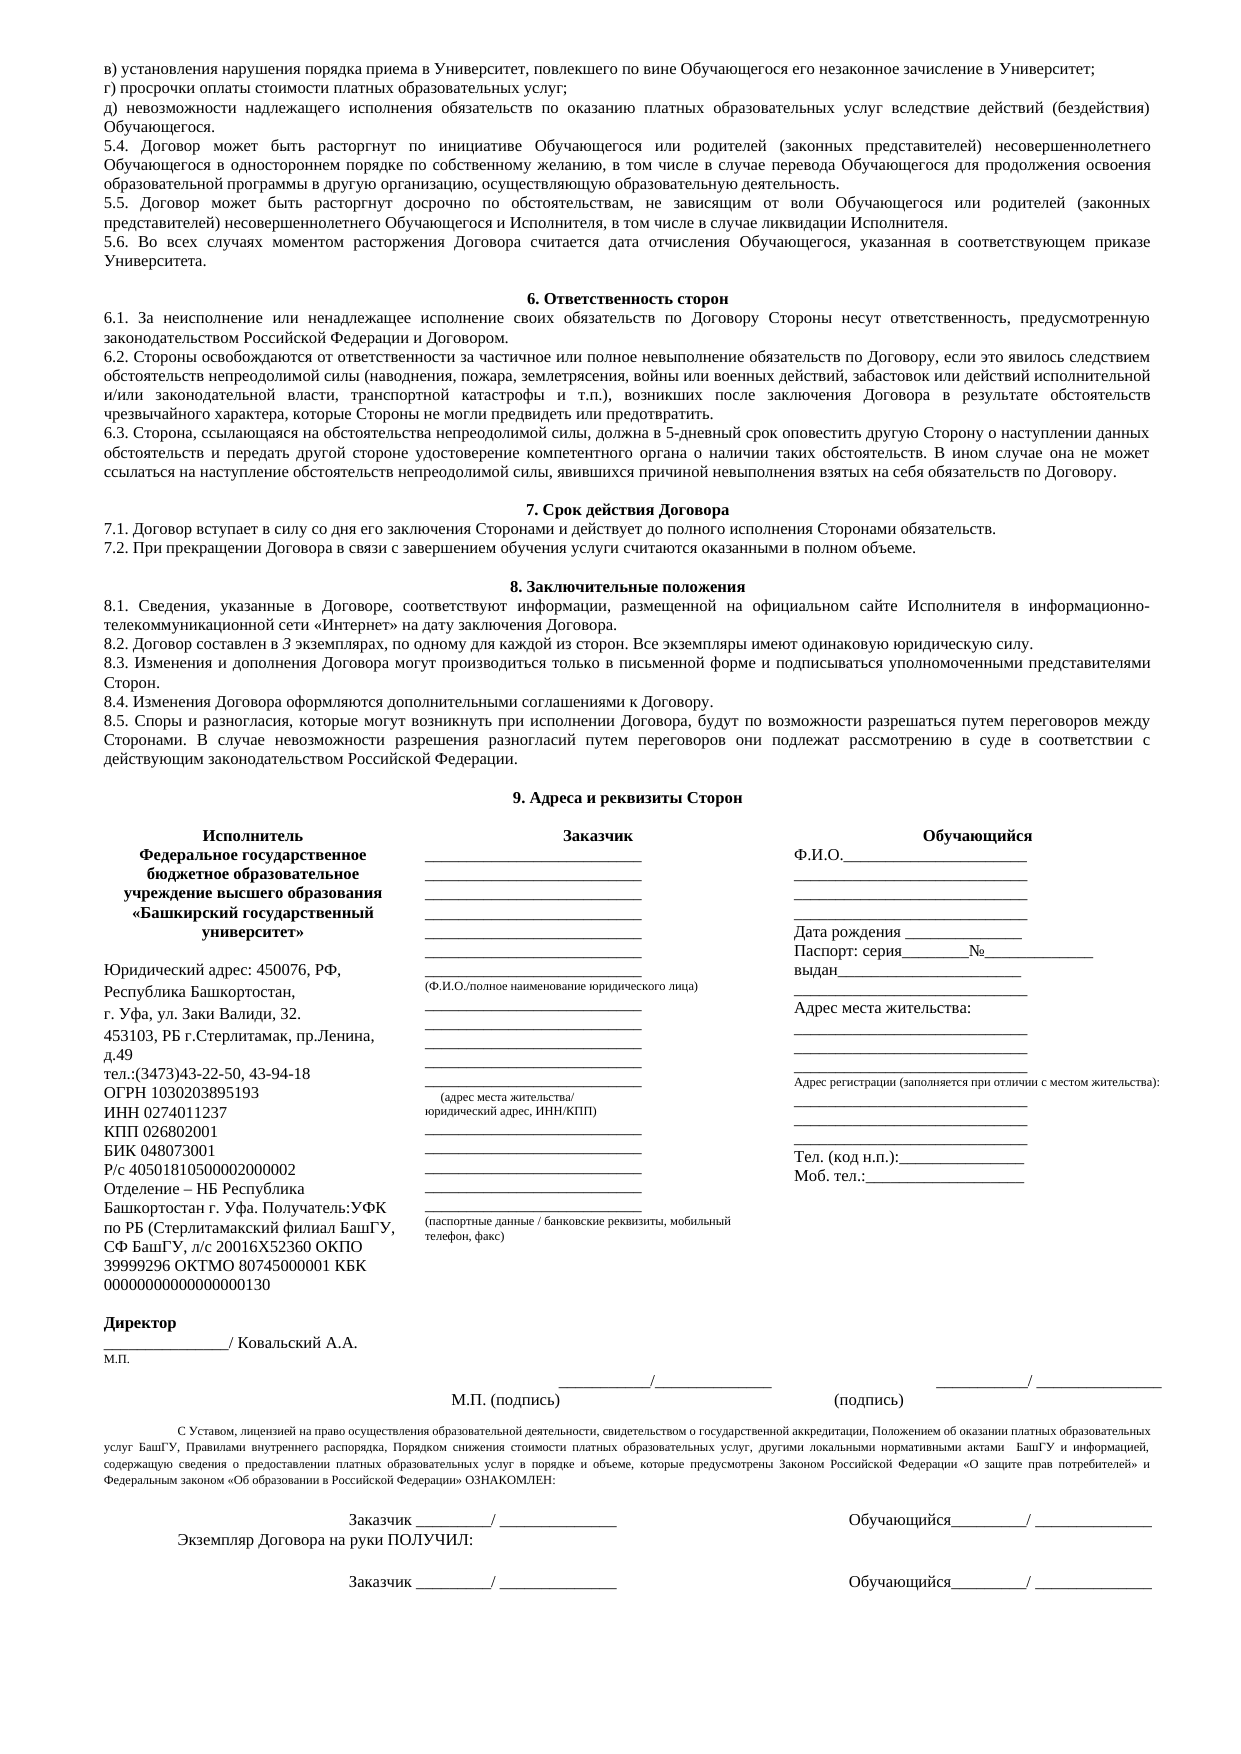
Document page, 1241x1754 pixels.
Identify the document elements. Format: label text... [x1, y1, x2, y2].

text С Уставом, лицензией на право осуществления образовательной деятельности, свидетельством о государственной аккредитации, Положением об оказании платных образовательных услуг БашГУ, Правилами внутреннего распорядка, Порядком снижения стоимости платных образовательных услуг, другими локальными нормативными актами БашГУ и информацией, содержащую сведения о предоставлении платных образовательных услуг в порядке и объеме, которые предусмотрены Законом Российской Федерации «О защите прав потребителей» и Федеральным законом «Об образовании в Российской Федерации» ОЗНАКОМЛЕН: [103, 1423, 1152, 1487]
table_cell Федеральное государственное бюджетное образовательное учреждение высшего образования «Башкирский государственный университет» Юридический адрес: 450076, РФ, Республика Башкортостан, г. Уфа, ул. Заки Валиди, 32. ОГРН 1030203895193 ИНН 0274011237 БИК 048073001 Р/с 40501810500002000002 [92, 845, 413, 1313]
table_cell ___________/______________ М.П. (подпись) [414, 1313, 783, 1409]
table_cell ___________/ _______________ (подпись) [783, 1313, 1173, 1409]
text 5.4. Договор может быть расторгнут по инициативе Обучающегося или родителей (законных представителей) несовершеннолетнего Обучающегося в одностороннем порядке по собственному желанию, в том числе в случае перевода Обучающегося для продолжения освоения образовательной программы в другую организацию, осуществляющую образовательную деятельность. [103, 136, 1152, 193]
text 8.5. Споры и разногласия, которые могут возникнуть при исполнении Договора, будут по возможности разрешаться путем переговоров между Сторонами. В случае невозможности разрешения разногласий путем переговоров они подлежат рассмотрению в суде в соответствии с действующим законодательством Российской Федерации. [103, 711, 1152, 768]
text 8.4. Изменения Договора оформляются дополнительными соглашениями к Договору. [103, 692, 1152, 711]
text 7.2. При прекращении Договора в связи с завершением обучения услуги считаются оказанными в полном объеме. [103, 538, 1152, 557]
text 8.1. Сведения, указанные в Договоре, соответствуют информации, размещенной на официальном сайте Исполнителя в информационно-телекоммуникационной сети «Интернет» на дату заключения Договора. [103, 596, 1152, 634]
table_header Обучающийся_________/ ______________ [628, 1572, 1163, 1591]
table_header Обучающийся_________/ ______________ [628, 1510, 1163, 1529]
text в) установления нарушения порядка приема в Университет, повлекшего по вине Обучающегося его незаконное зачисление в Университет; [103, 59, 1152, 78]
text 8.2. Договор составлен в экземплярах, по одному для каждой из сторон. Все экземпляры имеют одинаковую юридическую силу. [103, 634, 1152, 653]
table_header Заказчик _________/ ______________ [92, 1510, 628, 1529]
text Экземпляр Договора на руки ПОЛУЧИЛ: [103, 1529, 1152, 1548]
text 6.3. Сторона, ссылающаяся на обстоятельства непреодолимой силы, должна в 5-дневный срок оповестить другую Сторону о наступлении данных обстоятельств и передать другой стороне удостоверение компетентного органа о наличии таких обстоятельств. В ином случае она не может ссылаться на наступление обстоятельств непреодолимой силы, явившихся причиной невыполнения взятых на себя обязательств по Договору. [103, 423, 1152, 481]
text 6. Ответственность сторон [103, 289, 1152, 308]
table_header Заказчик [414, 826, 783, 845]
text д) невозможности надлежащего исполнения обязательств по оказанию платных образовательных услуг вследствие действий (бездействия) Обучающегося. [103, 97, 1152, 136]
text 5.6. Во всех случаях моментом расторжения Договора считается дата отчисления Обучающегося, указанная в соответствующем приказе Университета. [103, 232, 1152, 270]
table_header Исполнитель [92, 826, 413, 845]
text 5.5. Договор может быть расторгнут досрочно по обстоятельствам, не зависящим от воли Обучающегося или родителей (законных представителей) несовершеннолетнего Обучающегося и Исполнителя, в том числе в случае ликвидации Исполнителя. [103, 193, 1152, 232]
text 6.2. Стороны освобождаются от ответственности за частичное или полное невыполнение обязательств по Договору, если это явилось следствием обстоятельств непреодолимой силы (наводнения, пожара, землетрясения, войны или военных действий, забастовок или действий исполнительной и/или законодательной власти, транспортной катастрофы и т.п.), возникших после заключения Договора в результате обстоятельств чрезвычайного характера, которые Стороны не могли предвидеть или предотвратить. [103, 347, 1152, 423]
text 7.1. Договор вступает в силу со дня его заключения Сторонами и действует до полного исполнения Сторонами обязательств. [103, 519, 1152, 538]
table_cell _______________/ М.П. [92, 1313, 413, 1409]
text 9. Адреса и реквизиты Сторон [103, 787, 1152, 807]
table_cell __________________________ __________________________ __________________________ __________________________ __________________________ __________________________ __________________________ (Ф.И.О./полное наименование юридического лица) __________________________ __________________________ __________________________ __________________________ __________________________ (адрес места жительства/ юридический адрес, ИНН/КПП) __________________________ __________________________ __________________________ __________________________ __________________________ (паспортные данные / банковские реквизиты, мобильный телефон, факс) [414, 845, 783, 1313]
table_header Обучающийся [783, 826, 1173, 845]
table_header Заказчик _________/ ______________ [92, 1572, 628, 1591]
text 7. Срок действия Договора [103, 500, 1152, 519]
text 6.1. За неисполнение или ненадлежащее исполнение своих обязательств по Договору Стороны несут ответственность, предусмотренную законодательством Российской Федерации и Договором. [103, 308, 1152, 347]
text 8. Заключительные положения [103, 577, 1152, 596]
text г) просрочки оплаты стоимости платных образовательных услуг; [103, 78, 1152, 97]
text 8.3. Изменения и дополнения Договора могут производиться только в письменной форме и подписываться уполномоченными представителями Сторон. [103, 653, 1152, 692]
table_cell Ф.И.О.______________________ ____________________________ ____________________________ ____________________________ Дата рождения ______________ Паспорт: серия________№_____________ выдан______________________ ____________________________ Адрес места жительства: ____________________________ ____________________________ ____________________________ Адрес регистрации (заполняется при отличии с местом жительства): ____________________________ ____________________________ ____________________________ Тел. (код н.п.):_______________ Моб. тел.:___________________ [783, 845, 1173, 1313]
